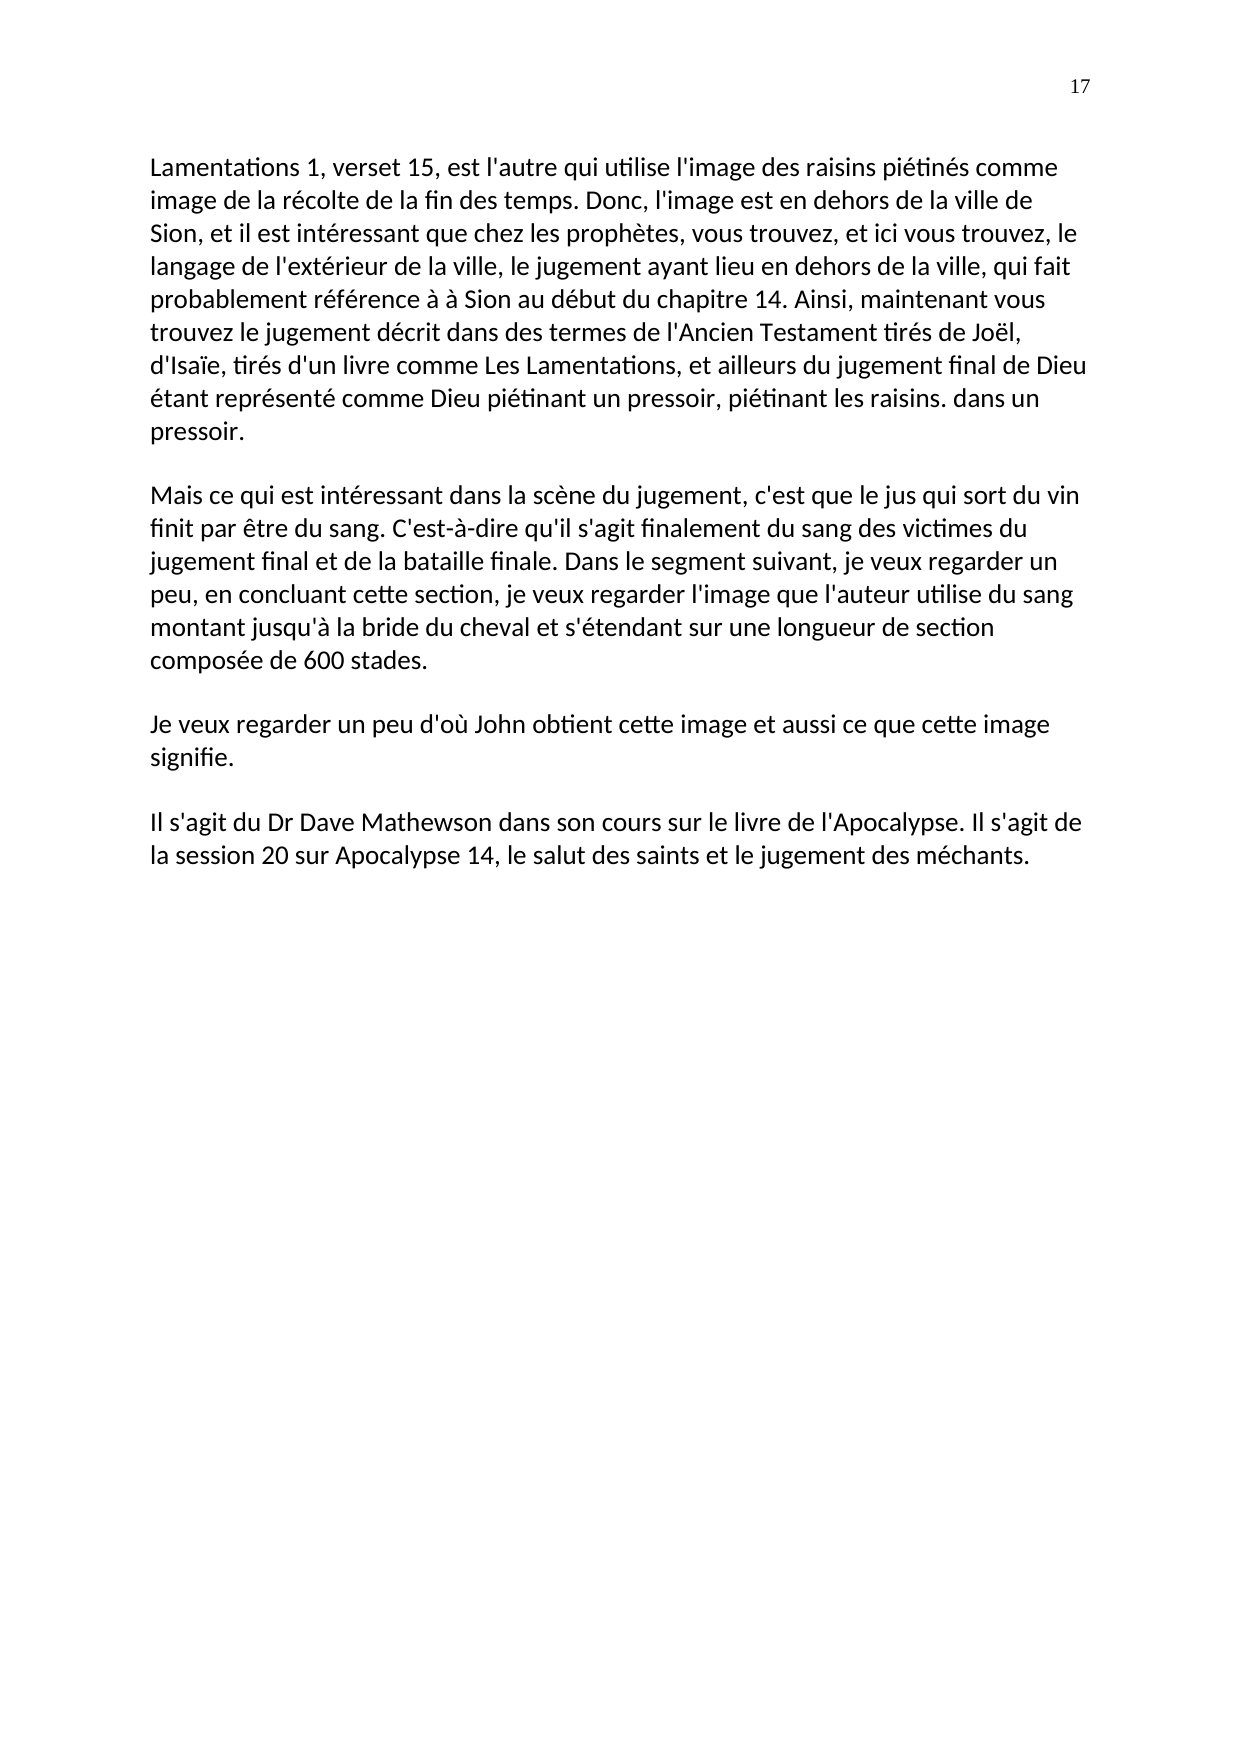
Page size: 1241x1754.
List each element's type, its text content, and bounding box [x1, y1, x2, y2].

text Lamentations 1, verset 15, est l'autre qui utilise l'image des raisins piétinés comme image de la récolte de la fin des temps. Donc, l'image est en dehors de la ville de Sion, et il est intéressant que chez les prophètes, vous trouvez, et ici vous trouvez, le langage de l'extérieur de la ville, le jugement ayant lieu en dehors de la ville, qui fait probablement référence à à Sion au début du chapitre 14. Ainsi, maintenant vous trouvez le jugement décrit dans des termes de l'Ancien Testament tirés de Joël, d'Isaïe, tirés d'un livre comme Les Lamentations, et ailleurs du jugement final de Dieu étant représenté comme Dieu piétinant un pressoir, piétinant les raisins. dans un pressoir. [150, 150, 1090, 447]
text Il s'agit du Dr Dave Mathewson dans son cours sur le livre de l'Apocalypse. Il s'agit de la session 20 sur Apocalypse 14, le salut des saints et le jugement des méchants. [150, 805, 1090, 871]
text Mais ce qui est intéressant dans la scène du jugement, c'est que le jus qui sort du vin finit par être du sang. C'est-à-dire qu'il s'agit finalement du sang des victimes du jugement final et de la bataille finale. Dans le segment suivant, je veux regarder un peu, en concluant cette section, je veux regarder l'image que l'auteur utilise du sang montant jusqu'à la bride du cheval et s'étendant sur une longueur de section composée de 600 stades. [150, 478, 1090, 676]
text Je veux regarder un peu d'où John obtient cette image et aussi ce que cette image signifie. [150, 708, 1090, 774]
